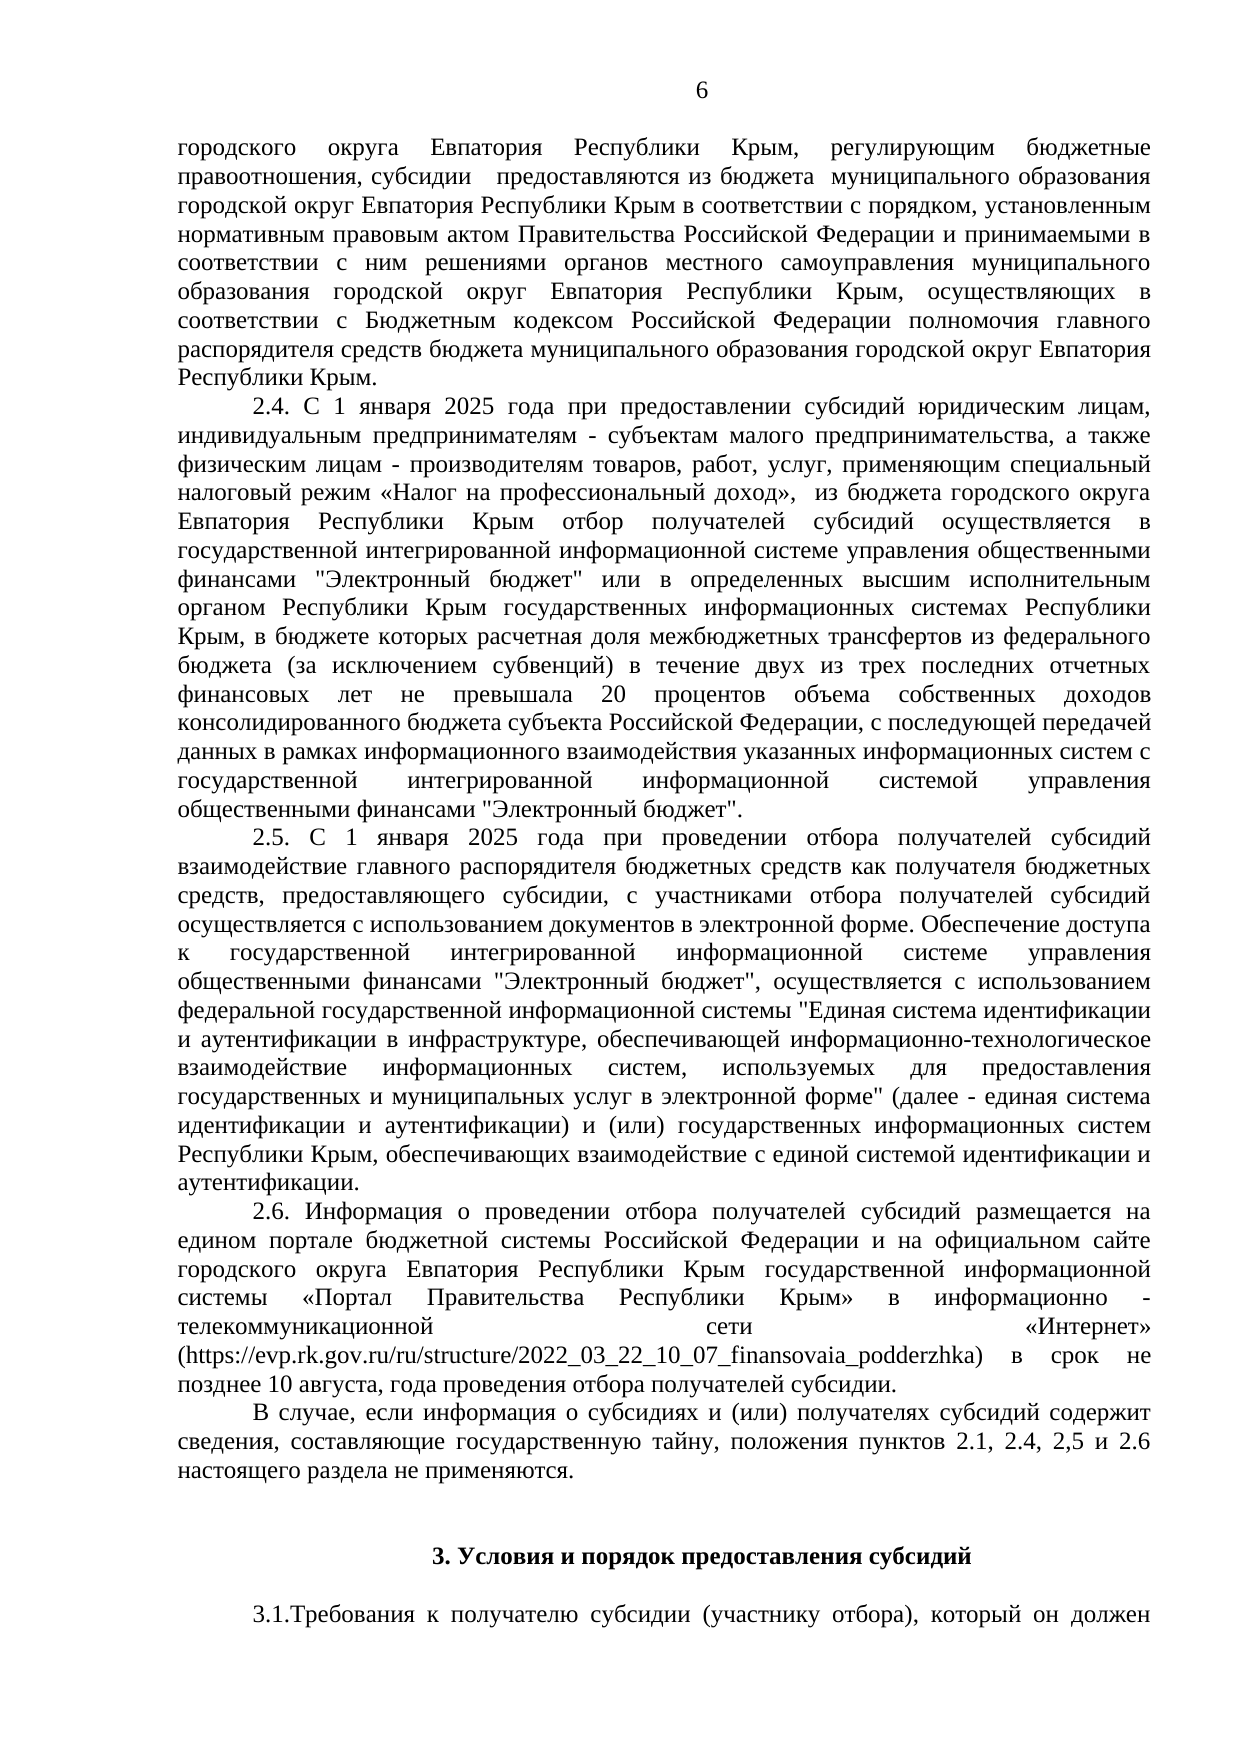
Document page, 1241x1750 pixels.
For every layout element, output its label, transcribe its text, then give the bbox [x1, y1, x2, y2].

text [177, 1599, 1152, 1627]
text 2.4. С 1 января 2025 года при предоставлении субсидий юридическим лицам, индивидуальным предпринимателям - субъектам малого предпринимательства, а также физическим лицам - производителям товаров, работ, услуг, применяющим специальный налоговый режим «Налог на профессиональный доход», из бюджета городского округа Евпатория Республики Крым отбор получателей субсидий осуществляется в государственной интегрированной информационной системе управления общественными финансами "Электронный бюджет" или в определенных высшим исполнительным органом Республики Крым государственных информационных системах Республики Крым, в бюджете которых расчетная доля межбюджетных трансфертов из федерального бюджета (за исключением субвенций) в течение двух из трех последних отчетных финансовых лет не превышала 20 процентов объема собственных доходов консолидированного бюджета субъекта Российской Федерации, с последующей передачей данных в рамках информационного взаимодействия указанных информационных систем с государственной интегрированной информационной системой управления общественными финансами "Электронный бюджет". [177, 391, 1152, 822]
text 2.5. С 1 января 2025 года при проведении отбора получателей субсидий взаимодействие главного распорядителя бюджетных средств как получателя бюджетных средств, предоставляющего субсидии, с участниками отбора получателей субсидий осуществляется с использованием документов в электронной форме. Обеспечение доступа к государственной интегрированной информационной системе управления общественными финансами "Электронный бюджет", осуществляется с использованием федеральной государственной информационной системы "Единая система идентификации и аутентификации в инфраструктуре, обеспечивающей информационно-технологическое взаимодействие информационных систем, используемых для предоставления государственных и муниципальных услуг в электронной форме" (далее - единая система идентификации и аутентификации) и (или) государственных информационных систем Республики Крым, обеспечивающих взаимодействие с единой системой идентификации и аутентификации. [177, 822, 1152, 1196]
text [177, 132, 1152, 391]
text 2.6. Информация о проведении отбора получателей субсидий размещается на едином портале бюджетной системы Российской Федерации и на официальном сайте городского округа Евпатория Республики Крым государственной информационной системы «Портал Правительства Республики Крым» в информационно - телекоммуникационной сети «Интернет» (https://evp.rk.gov.ru/ru/structure/2022_03_22_10_07_finansovaia_podderzhka) в срок не позднее 10 августа, года проведения отбора получателей субсидии. [177, 1196, 1152, 1397]
text 3. Условия и порядок предоставления субсидий [177, 1541, 1152, 1570]
text В случае, если информация о субсидиях и (или) получателях субсидий содержит сведения, составляющие государственную тайну, положения пунктов 2.1, 2.4, 2,5 и 2.6 настоящего раздела не применяются. [177, 1397, 1152, 1484]
